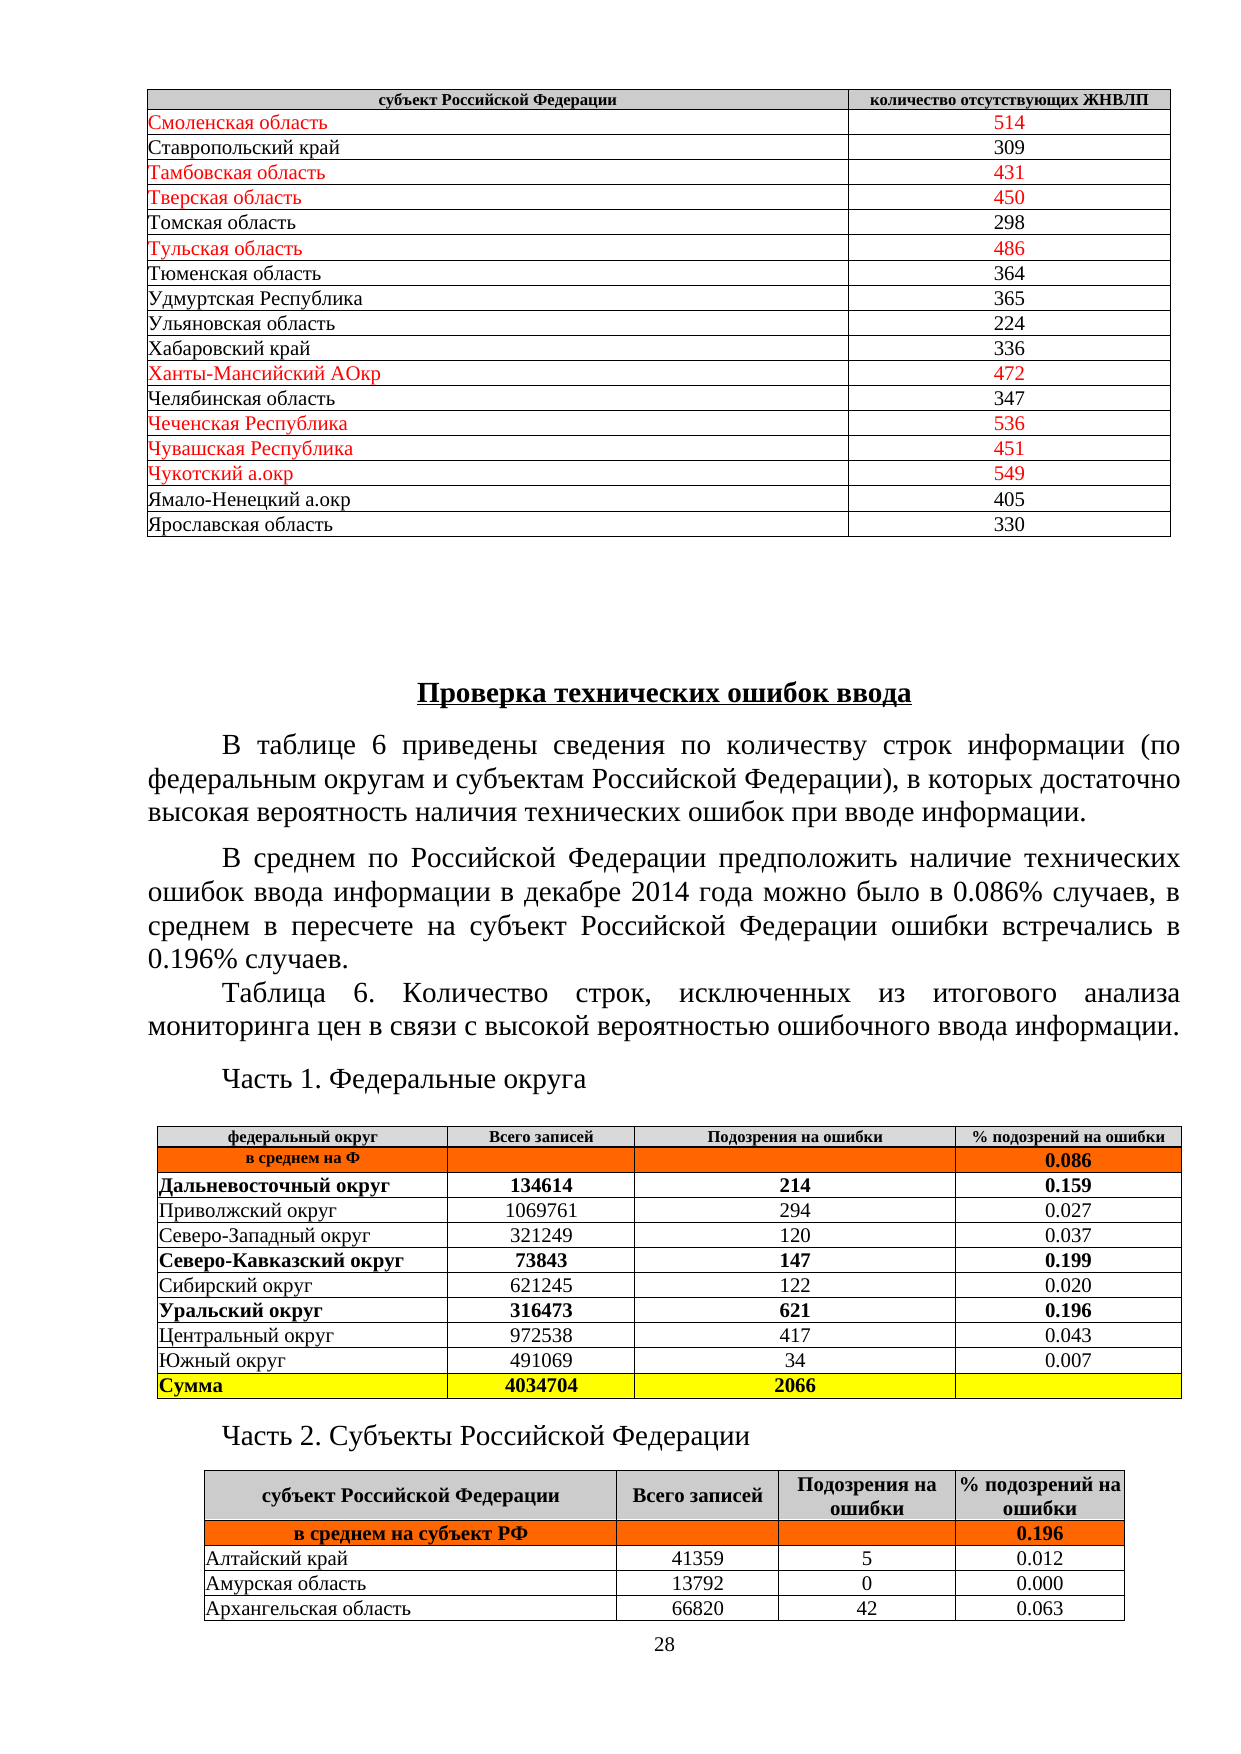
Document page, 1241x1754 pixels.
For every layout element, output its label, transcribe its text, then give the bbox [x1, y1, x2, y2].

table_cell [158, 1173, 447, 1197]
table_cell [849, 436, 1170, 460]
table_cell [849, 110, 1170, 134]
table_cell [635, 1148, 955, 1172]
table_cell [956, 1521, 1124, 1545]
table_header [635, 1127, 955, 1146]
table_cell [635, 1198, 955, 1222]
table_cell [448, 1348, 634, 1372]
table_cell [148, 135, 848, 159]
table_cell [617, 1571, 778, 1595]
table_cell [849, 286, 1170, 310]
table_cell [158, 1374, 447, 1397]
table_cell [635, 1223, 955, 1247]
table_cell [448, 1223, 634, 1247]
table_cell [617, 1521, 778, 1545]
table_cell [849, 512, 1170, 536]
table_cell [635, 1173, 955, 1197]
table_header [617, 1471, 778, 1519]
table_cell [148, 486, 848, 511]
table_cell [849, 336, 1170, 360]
text Проверка технических ошибок ввода [148, 675, 1181, 708]
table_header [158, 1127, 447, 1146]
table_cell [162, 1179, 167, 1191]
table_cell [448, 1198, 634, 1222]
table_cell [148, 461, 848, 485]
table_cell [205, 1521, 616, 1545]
text В среднем по Российской Федерации предположить наличие технических ошибок ввода информации в декабре 2014 года можно было в 0.086% случаев, в среднем в пересчете на субъект Российской Федерации ошибки встречались в 0.196% случаев. [148, 841, 1181, 975]
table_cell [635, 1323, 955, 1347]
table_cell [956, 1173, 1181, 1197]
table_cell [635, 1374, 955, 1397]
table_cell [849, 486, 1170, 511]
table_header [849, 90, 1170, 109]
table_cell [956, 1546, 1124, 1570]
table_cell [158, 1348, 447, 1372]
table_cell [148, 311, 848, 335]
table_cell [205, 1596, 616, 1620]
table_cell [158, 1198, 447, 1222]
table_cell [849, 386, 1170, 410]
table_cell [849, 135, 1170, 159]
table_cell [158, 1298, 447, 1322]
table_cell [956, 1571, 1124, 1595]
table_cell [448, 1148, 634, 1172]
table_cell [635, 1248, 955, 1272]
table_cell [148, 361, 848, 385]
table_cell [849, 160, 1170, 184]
text В таблице 6 приведены сведения по количеству строк информации (по федеральным округам и субъектам Российской Федерации), в которых достаточно высокая вероятность наличия технических ошибок при вводе информации. [148, 727, 1181, 828]
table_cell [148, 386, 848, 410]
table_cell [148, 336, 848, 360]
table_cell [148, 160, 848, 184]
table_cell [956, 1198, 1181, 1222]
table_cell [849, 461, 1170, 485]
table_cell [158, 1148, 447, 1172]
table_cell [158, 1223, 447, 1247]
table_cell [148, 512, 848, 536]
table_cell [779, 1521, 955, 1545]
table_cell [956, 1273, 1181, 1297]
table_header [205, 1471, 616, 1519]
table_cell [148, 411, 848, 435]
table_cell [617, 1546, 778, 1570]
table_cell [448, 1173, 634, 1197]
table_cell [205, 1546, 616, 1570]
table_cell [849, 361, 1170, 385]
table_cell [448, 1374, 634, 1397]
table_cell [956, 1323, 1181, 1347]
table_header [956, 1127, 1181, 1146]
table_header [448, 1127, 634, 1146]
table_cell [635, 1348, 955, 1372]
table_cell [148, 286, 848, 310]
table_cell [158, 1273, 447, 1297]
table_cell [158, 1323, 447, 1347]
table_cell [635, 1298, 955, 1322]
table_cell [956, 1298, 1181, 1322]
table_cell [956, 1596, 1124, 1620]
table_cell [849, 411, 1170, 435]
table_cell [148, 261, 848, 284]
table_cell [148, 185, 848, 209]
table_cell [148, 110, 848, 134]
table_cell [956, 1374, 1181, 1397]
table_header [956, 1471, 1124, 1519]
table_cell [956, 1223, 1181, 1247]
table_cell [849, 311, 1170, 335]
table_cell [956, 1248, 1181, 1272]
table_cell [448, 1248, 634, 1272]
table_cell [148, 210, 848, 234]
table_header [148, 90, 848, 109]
text Часть 1. Федеральные округа [148, 1061, 1181, 1094]
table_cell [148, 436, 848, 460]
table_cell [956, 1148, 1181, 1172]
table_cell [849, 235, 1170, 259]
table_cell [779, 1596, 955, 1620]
text Таблица 6. Количество строк, исключенных из итогового анализа мониторинга цен в связи с высокой вероятностью ошибочного ввода информации. [148, 975, 1181, 1042]
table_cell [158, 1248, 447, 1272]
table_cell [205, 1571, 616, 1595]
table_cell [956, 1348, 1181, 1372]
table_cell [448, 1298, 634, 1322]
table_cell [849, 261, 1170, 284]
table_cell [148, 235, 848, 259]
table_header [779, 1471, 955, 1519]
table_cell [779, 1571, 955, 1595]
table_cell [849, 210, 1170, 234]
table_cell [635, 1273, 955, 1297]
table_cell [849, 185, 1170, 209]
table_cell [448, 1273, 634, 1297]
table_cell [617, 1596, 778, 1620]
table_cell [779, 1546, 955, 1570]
text Часть 2. Субъекты Российской Федерации [148, 1418, 1181, 1451]
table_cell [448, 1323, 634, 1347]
